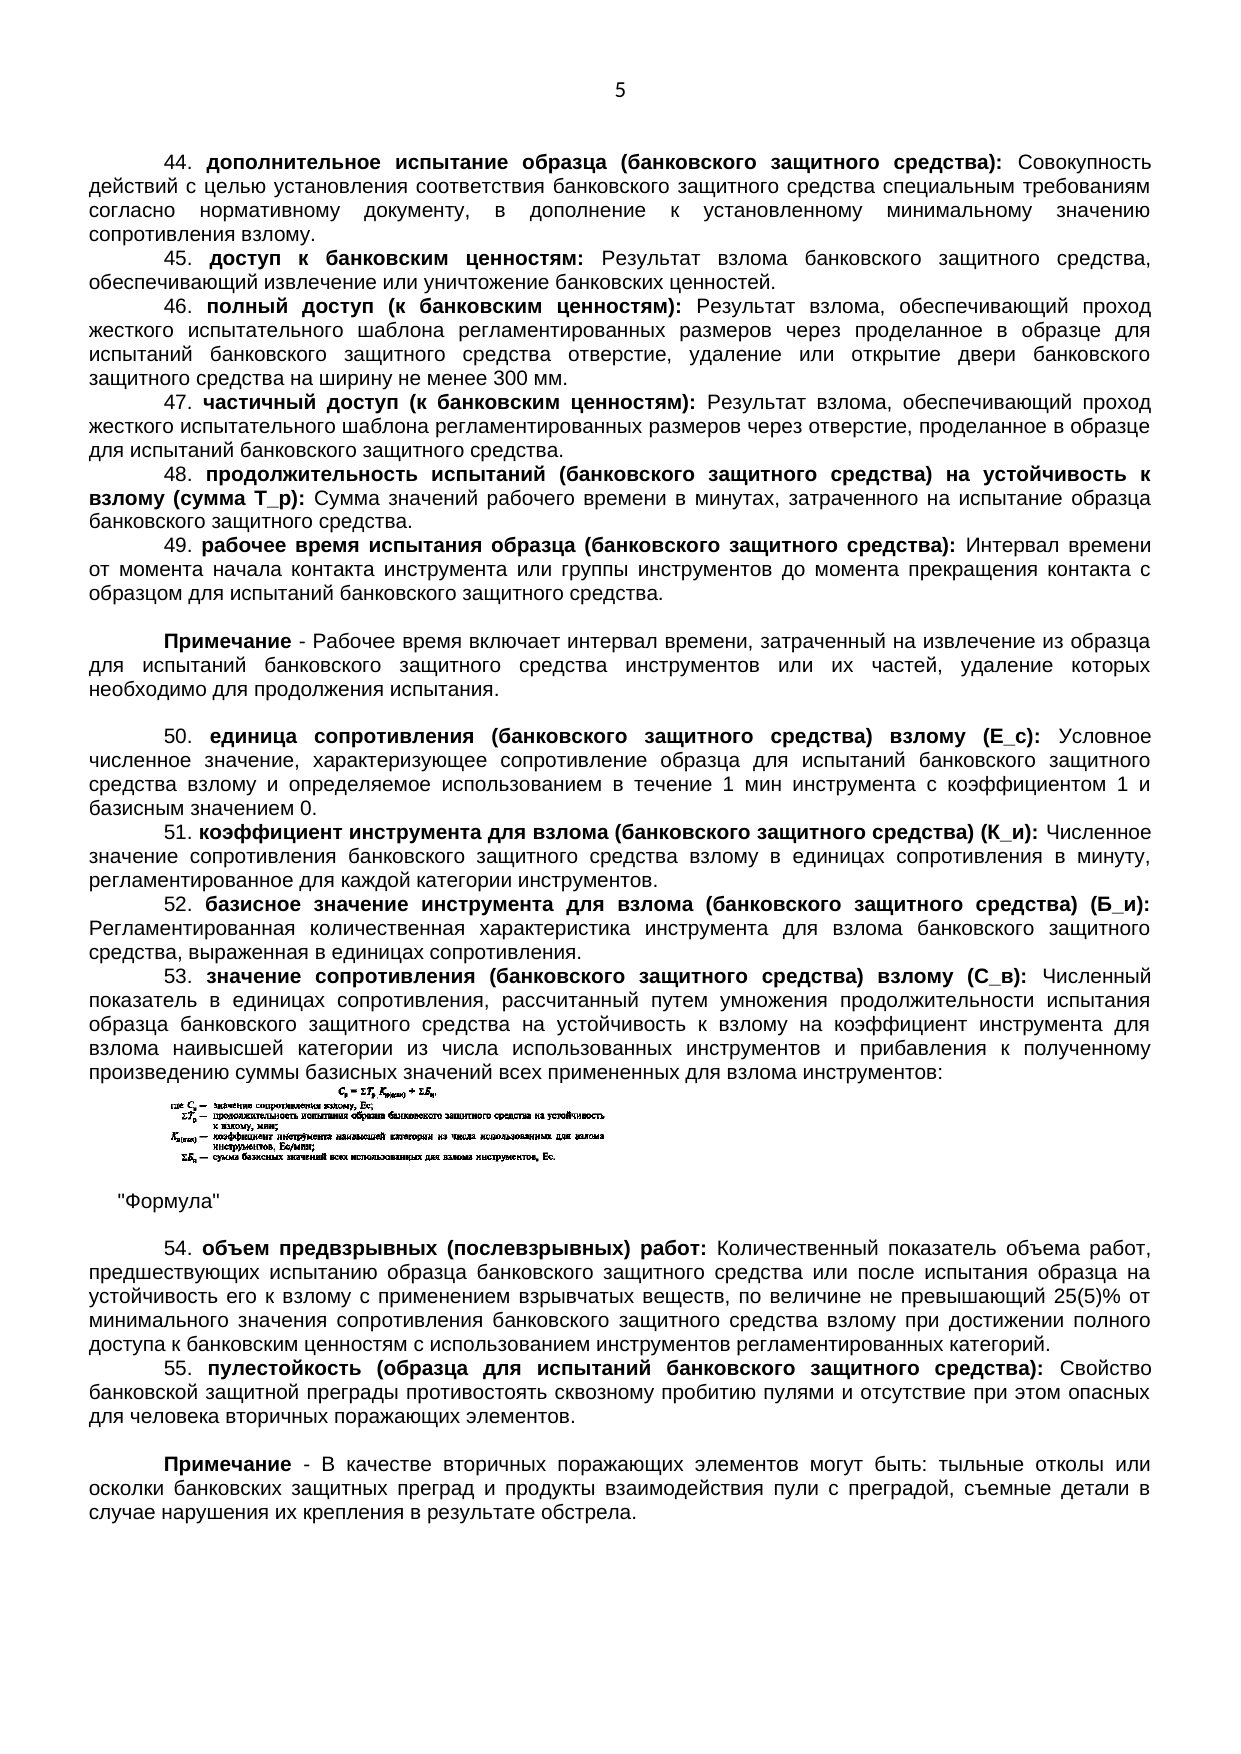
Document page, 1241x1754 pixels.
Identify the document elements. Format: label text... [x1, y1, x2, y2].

picture [163, 1083, 614, 1165]
text 47. частичный доступ (к банковским ценностям): Результат взлома, обеспечивающий проход жесткого испытательного шаблона регламентированных размеров через отверстие, проделанное в образце для испытаний банковского защитного средства. [88, 389, 1152, 461]
text 54. объем предвзрывных (послевзрывных) работ: Количественный показатель объема работ, предшествующих испытанию образца банковского защитного средства или после испытания образца на устойчивость его к взлому с применением взрывчатых веществ, по величине не превышающий 25(5)% от минимального значения сопротивления банковского защитного средства взлому при достижении полного доступа к банковским ценностям с использованием инструментов регламентированных категорий. [88, 1236, 1152, 1356]
text Примечание - В качестве вторичных поражающих элементов могут быть: тыльные отколы или осколки банковских защитных преград и продукты взаимодействия пули с преградой, съемные детали в случае нарушения их крепления в результате обстрела. [88, 1452, 1152, 1523]
text 45. доступ к банковским ценностям: Результат взлома банковского защитного средства, обеспечивающий извлечение или уничтожение банковских ценностей. [88, 246, 1152, 294]
text 53. значение сопротивления (банковского защитного средства) взлому (С_в): Численный показатель в единицах сопротивления, рассчитанный путем умножения продолжительности испытания образца банковского защитного средства на устойчивость к взлому на коэффициент инструмента для взлома наивысшей категории из числа использованных инструментов и прибавления к полученному произведению суммы базисных значений всех примененных для взлома инструментов: [88, 964, 1152, 1084]
text "Формула" [103, 1189, 1152, 1213]
text 49. рабочее время испытания образца (банковского защитного средства): Интервал времени от момента начала контакта инструмента или группы инструментов до момента прекращения контакта с образцом для испытаний банковского защитного средства. [88, 533, 1152, 605]
text 50. единица сопротивления (банковского защитного средства) взлому (Е_с): Условное численное значение, характеризующее сопротивление образца для испытаний банковского защитного средства взлому и определяемое использованием в течение 1 мин инструмента с коэффициентом 1 и базисным значением 0. [88, 724, 1152, 820]
text 44. дополнительное испытание образца (банковского защитного средства): Совокупность действий с целью установления соответствия банковского защитного средства специальным требованиям согласно нормативному документу, в дополнение к установленному минимальному значению сопротивления взлому. [88, 150, 1152, 246]
text 46. полный доступ (к банковским ценностям): Результат взлома, обеспечивающий проход жесткого испытательного шаблона регламентированных размеров через проделанное в образце для испытаний банковского защитного средства отверстие, удаление или открытие двери банковского защитного средства на ширину не менее 300 мм. [88, 294, 1152, 389]
text 55. пулестойкость (образца для испытаний банковского защитного средства): Свойство банковской защитной преграды противостоять сквозному пробитию пулями и отсутствие при этом опасных для человека вторичных поражающих элементов. [88, 1356, 1152, 1428]
text 51. коэффициент инструмента для взлома (банковского защитного средства) (К_и): Численное значение сопротивления банковского защитного средства взлому в единицах сопротивления в минуту, регламентированное для каждой категории инструментов. [88, 820, 1152, 892]
text 52. базисное значение инструмента для взлома (банковского защитного средства) (Б_и): Регламентированная количественная характеристика инструмента для взлома банковского защитного средства, выраженная в единицах сопротивления. [88, 892, 1152, 964]
text Примечание - Рабочее время включает интервал времени, затраченный на извлечение из образца для испытаний банковского защитного средства инструментов или их частей, удаление которых необходимо для продолжения испытания. [88, 629, 1152, 701]
text 48. продолжительность испытаний (банковского защитного средства) на устойчивость к взлому (сумма Т_р): Сумма значений рабочего времени в минутах, затраченного на испытание образца банковского защитного средства. [88, 461, 1152, 533]
